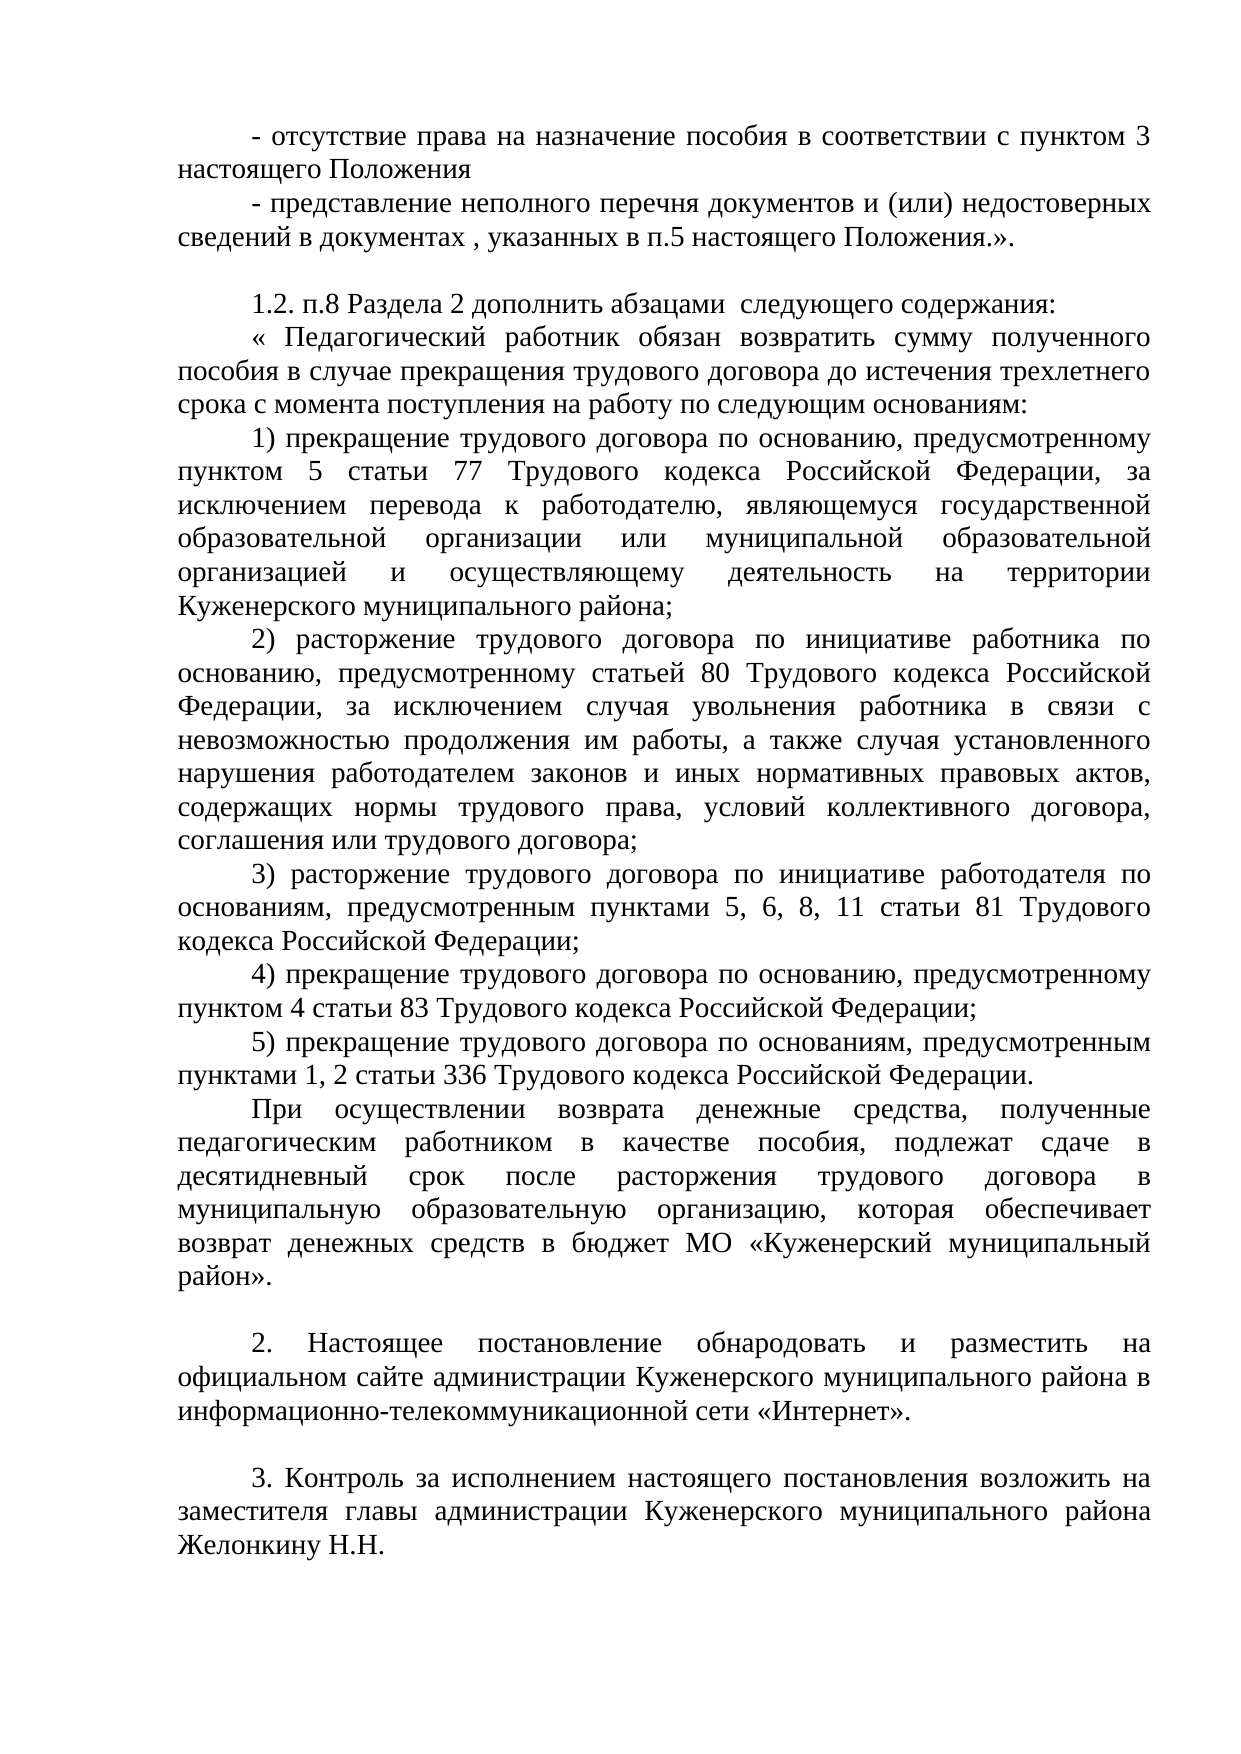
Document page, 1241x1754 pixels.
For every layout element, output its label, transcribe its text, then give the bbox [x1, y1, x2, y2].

text 3) расторжение трудового договора по инициативе работодателя по основаниям, предусмотренным пунктами 5, 6, 8, 11 статьи 81 Трудового кодекса Российской Федерации; [177, 856, 1152, 957]
text 2) расторжение трудового договора по инициативе работника по основанию, предусмотренному статьей 80 Трудового кодекса Российской Федерации, за исключением случая увольнения работника в связи с невозможностью продолжения им работы, а также случая установленного нарушения работодателем законов и иных нормативных правовых актов, содержащих нормы трудового права, условий коллективного договора, соглашения или трудового договора; [177, 621, 1152, 856]
text « Педагогический работник обязан возвратить сумму полученного пособия в случае прекращения трудового договора до истечения трехлетнего срока с момента поступления на работу по следующим основаниям: [177, 319, 1152, 420]
text - отсутствие права на назначение пособия в соответствии с пунктом 3 настоящего Положения [177, 118, 1152, 185]
text При осуществлении возврата денежные средства, полученные педагогическим работником в качестве пособия, подлежат сдаче в десятидневный срок после расторжения трудового договора в муниципальную образовательную организацию, которая обеспечивает возврат денежных средств в бюджет МО «Куженерский муниципальный район». [177, 1091, 1152, 1292]
text 2. Настоящее постановление обнародовать и разместить на официальном сайте администрации Куженерского муниципального района в информационно-телекоммуникационной сети «Интернет». [177, 1326, 1152, 1426]
text 5) прекращение трудового договора по основаниям, предусмотренным пунктами 1, 2 статьи 336 Трудового кодекса Российской Федерации. [177, 1024, 1152, 1091]
text 1.2. п.8 Раздела 2 дополнить абзацами следующего содержания: [177, 286, 1152, 319]
text - представление неполного перечня документов и (или) недостоверных сведений в документах , указанных в п.5 настоящего Положения.». [177, 185, 1152, 252]
text 1) прекращение трудового договора по основанию, предусмотренному пунктом 5 статьи 77 Трудового кодекса Российской Федерации, за исключением перевода к работодателю, являющемуся государственной образовательной организации или муниципальной образовательной организацией и осуществляющему деятельность на территории Куженерского муниципального района; [177, 420, 1152, 621]
text 4) прекращение трудового договора по основанию, предусмотренному пунктом 4 статьи 83 Трудового кодекса Российской Федерации; [177, 957, 1152, 1024]
text 3. Контроль за исполнением настоящего постановления возложить на заместителя главы администрации Куженерского муниципального района Желонкину Н.Н. [177, 1460, 1152, 1560]
